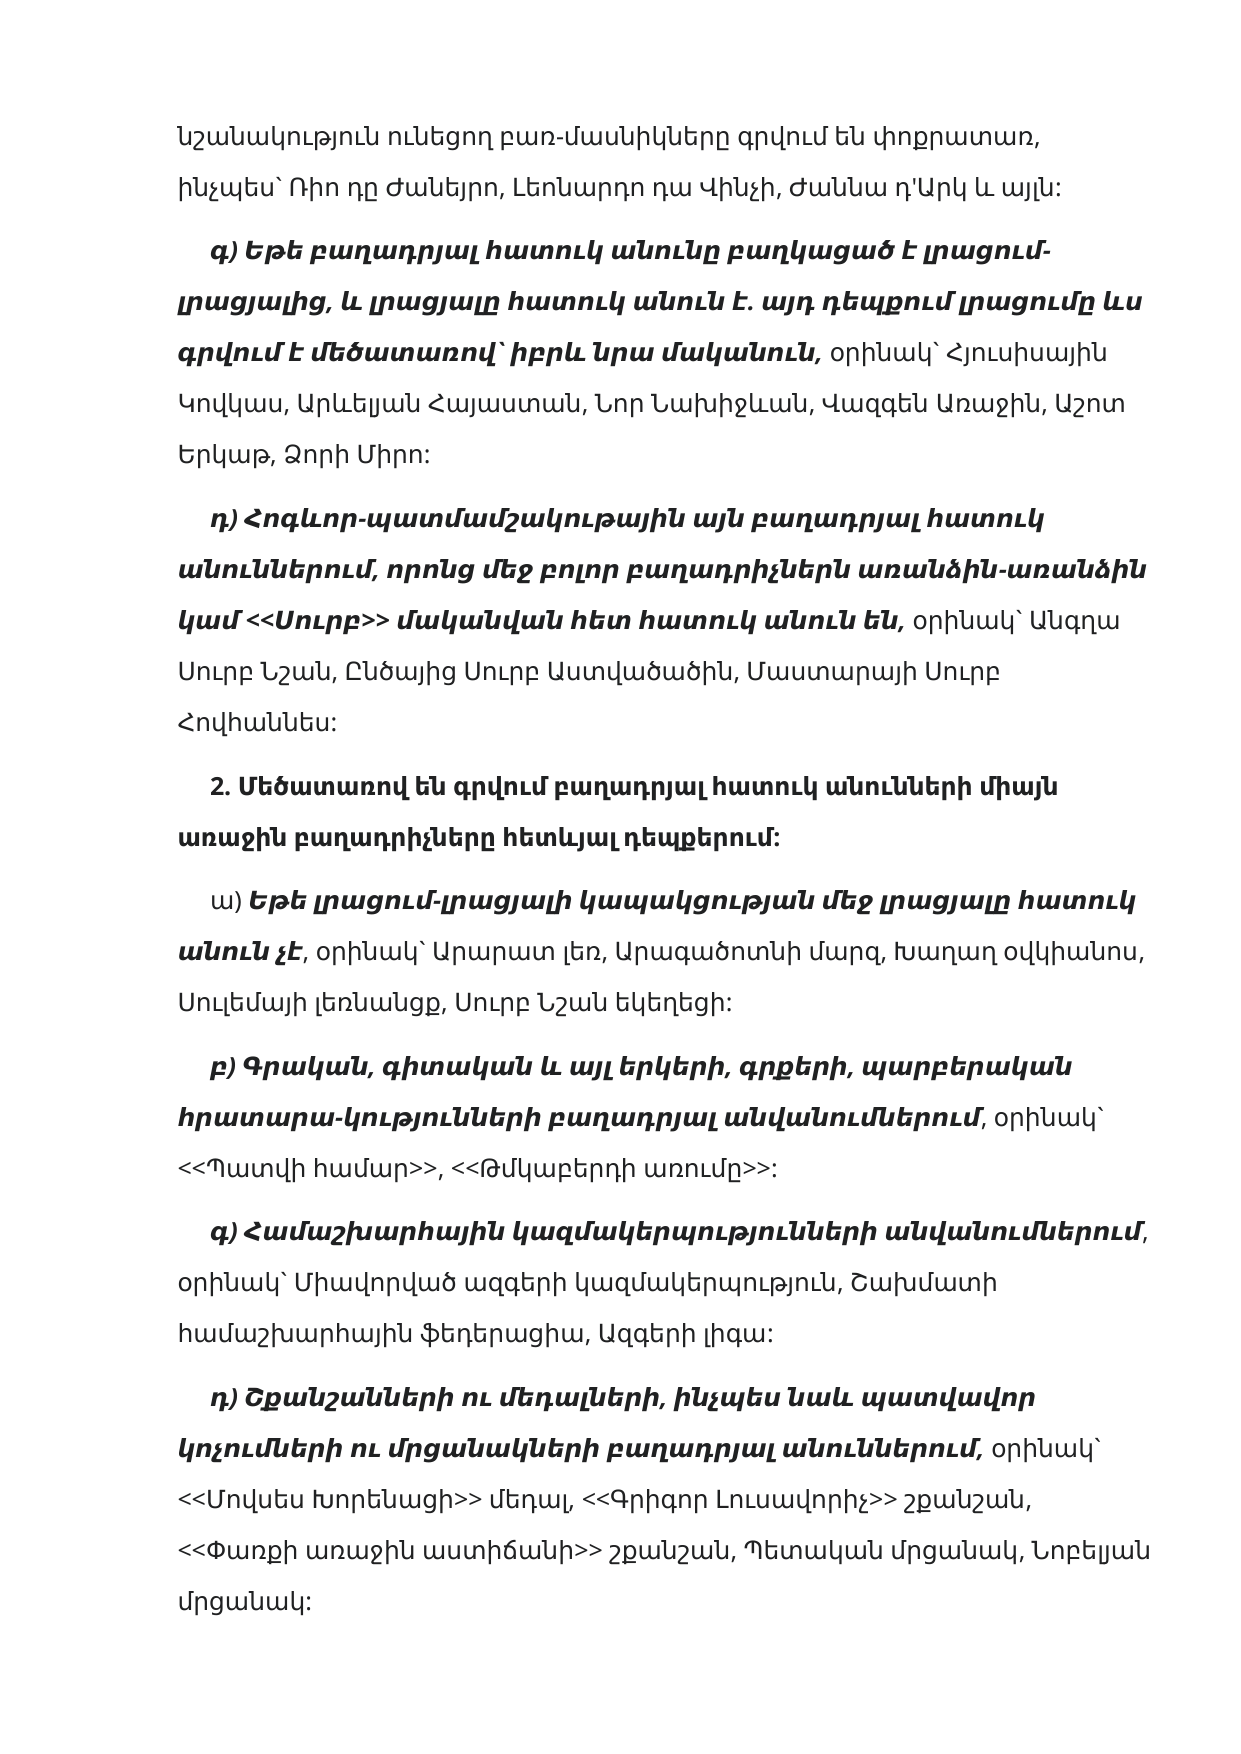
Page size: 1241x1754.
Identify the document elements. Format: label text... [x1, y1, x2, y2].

text բ) Գրական, գիտական և այլ երկերի, գրքերի, պարբերական հրատարա-կությունների բաղադրյալ անվանումներում, օրինակ` <<Պատվի համար>>, <<Թմկաբերդի առումը>>: [177, 1048, 1152, 1184]
text դ) Հոգևոր-պատմամշակութային այն բաղադրյալ հատուկ անուններում, որոնց մեջ բոլոր բաղադրիչներն առանձին-առանձին կամ <<Սուրբ>> մականվան հետ հատուկ անուն են, օրինակ` Անգղա Սուրբ Նշան, Ընծայից Սուրբ Աստվածածին, Մաստարայի Սուրբ Հովհաննես: [177, 500, 1152, 739]
text ա) Եթե լրացում-լրացյալի կապակցության մեջ լրացյալը հատուկ անուն չէ, օրինակ` Արարատ լեռ, Արագածոտնի մարզ, Խաղաղ օվկիանոս, Սուլեմայի լեռնանցք, Սուրբ Նշան եկեղեցի: [177, 883, 1152, 1019]
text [177, 118, 1152, 203]
text դ) Շքանշանների ու մեդալների, ինչպես նաև պատվավոր կոչումների ու մրցանակների բաղադրյալ անուններում, օրինակ` <<Մովսես Խորենացի>> մեդալ, <<Գրիգոր Լուսավորիչ>> շքանշան, <<Փառքի առաջին աստիճանի>> շքանշան, Պետական մրցանակ, Նոբելյան մրցանակ: [177, 1379, 1152, 1618]
text գ) Համաշխարհային կազմակերպությունների անվանումներում, օրինակ` Միավորված ազգերի կազմակերպություն, Շախմատի համաշխարհային ֆեդերացիա, Ազգերի լիգա: [177, 1214, 1152, 1350]
text գ) Եթե բաղադրյալ հատուկ անունը բաղկացած է լրացում-լրացյալից, և լրացյալը հատուկ անուն է. այդ դեպքում լրացումը ևս գրվում է մեծատառով` իբրև նրա մականուն, օրինակ` Հյուսիսային Կովկաս, Արևելյան Հայաստան, Նոր Նախիջևան, Վազգեն Առաջին, Աշոտ Երկաթ, Ձորի Միրո: [177, 233, 1152, 471]
text 2. Մեծատառով են գրվում բաղադրյալ հատուկ անունների միայն առաջին բաղադրիչները հետևյալ դեպքերում: [177, 768, 1152, 853]
